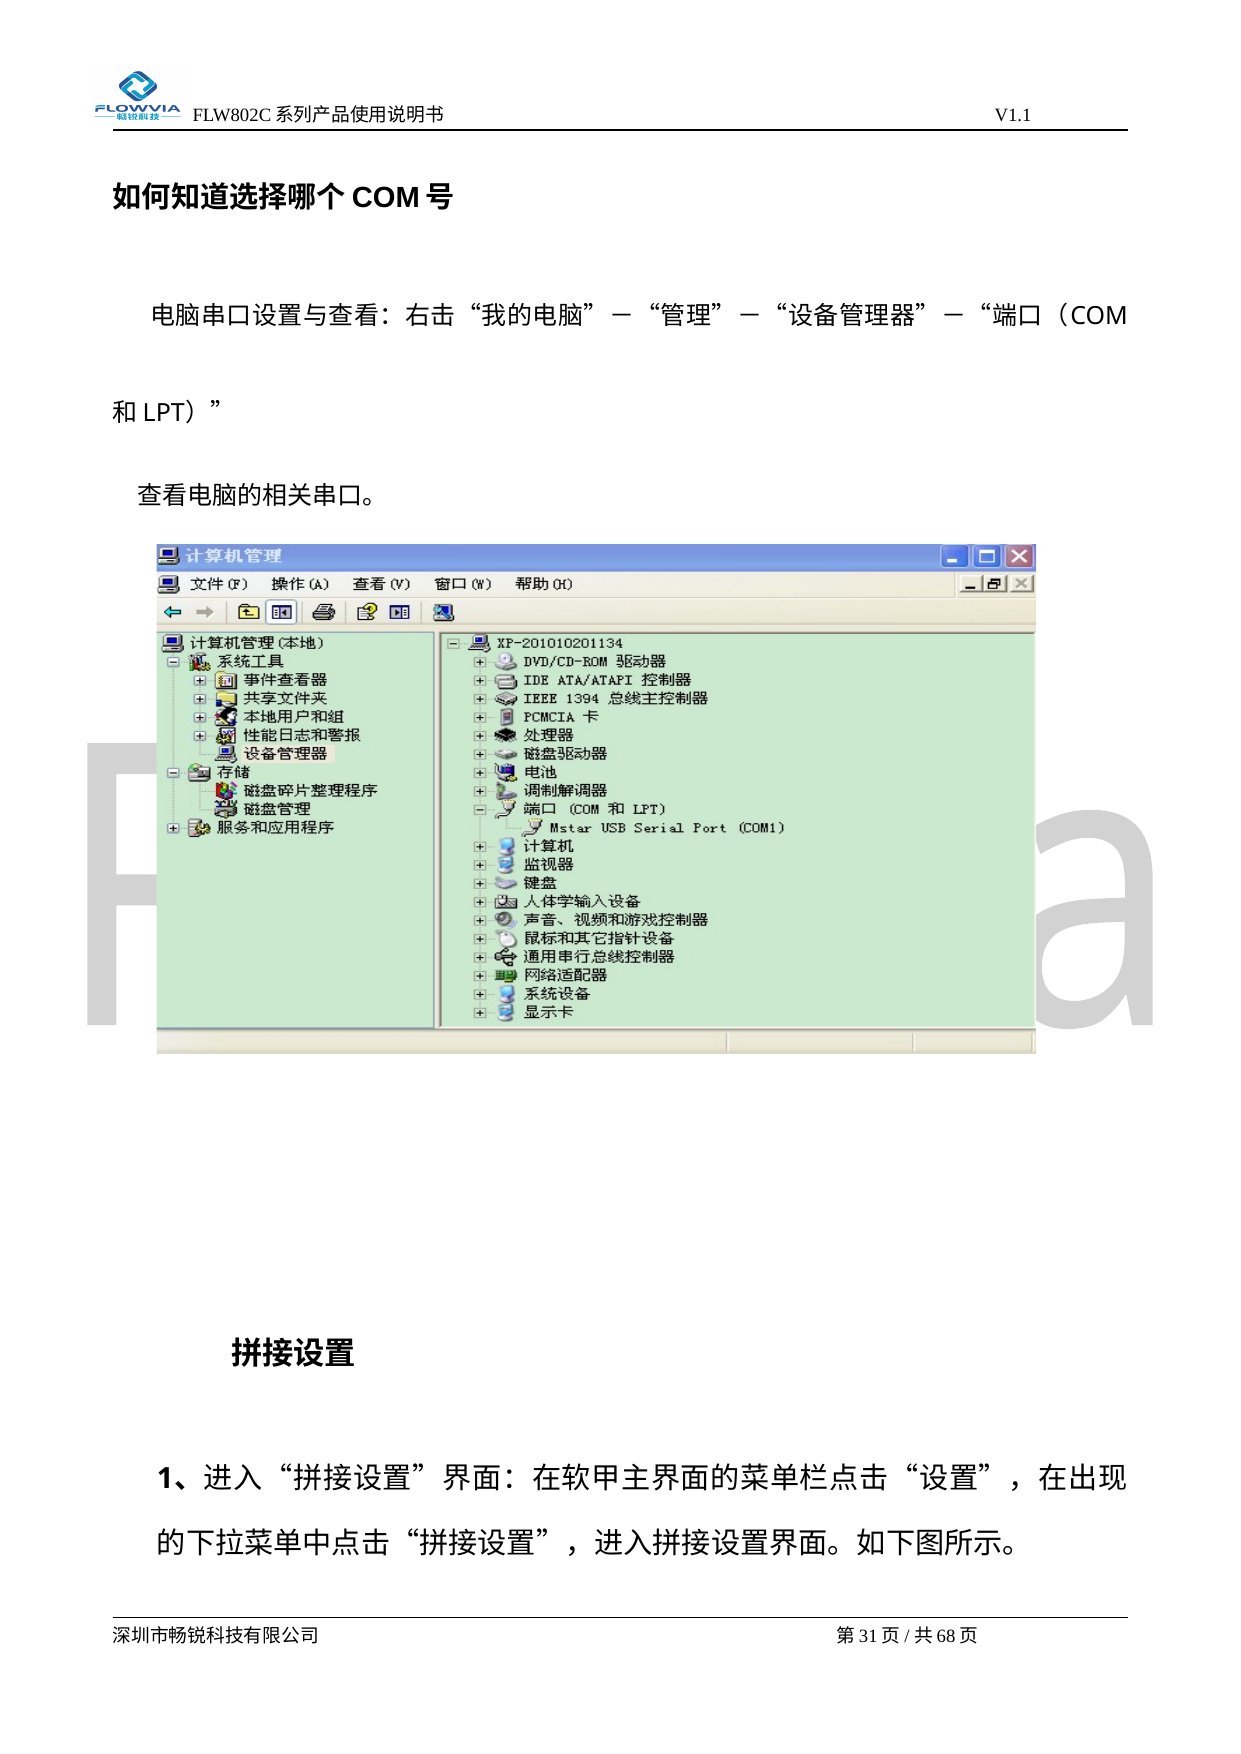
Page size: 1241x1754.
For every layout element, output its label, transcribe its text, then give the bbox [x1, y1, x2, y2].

text 电脑串口设置与查看：右击“我的电脑”－“管理”－“设备管理器”－“端口（COM和LPT）” [112, 281, 1128, 443]
subtitle 拼接设置 [231, 1318, 1128, 1383]
picture [89, 67, 187, 127]
text 查看电脑的相关串口。 [112, 461, 1128, 526]
picture [156, 544, 1037, 1054]
text 1、进入“拼接设置”界面：在软甲主界面的菜单栏点击“设置”，在出现的下拉菜单中点击“拼接设置”，进入拼接设置界面。如下图所示。 [157, 1443, 1128, 1573]
subtitle 如何知道选择哪个COM号 [112, 162, 1128, 227]
